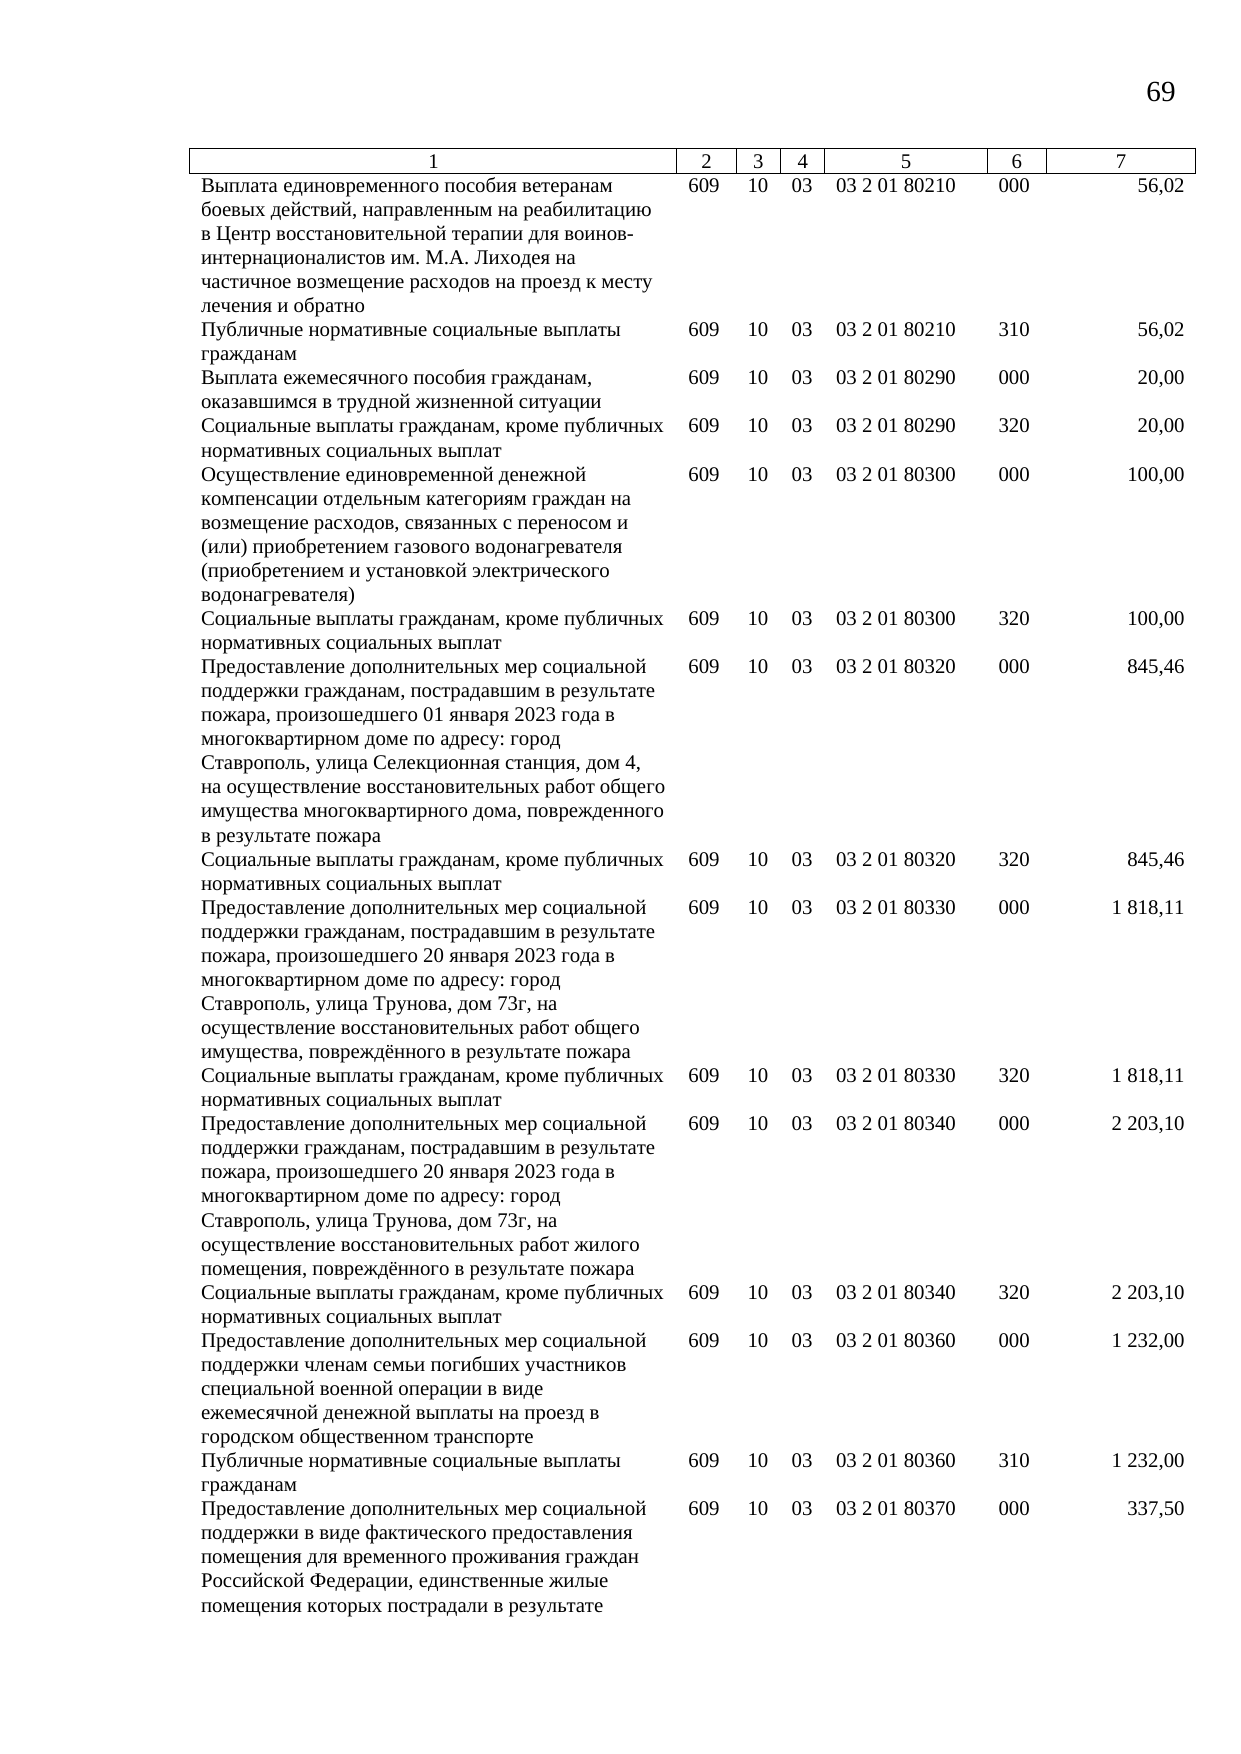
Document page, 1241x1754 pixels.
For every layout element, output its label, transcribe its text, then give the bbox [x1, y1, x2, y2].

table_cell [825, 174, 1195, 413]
table_header 6 [988, 149, 1046, 173]
table_header 4 [781, 149, 824, 173]
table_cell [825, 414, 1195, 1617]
table_header 7 [1047, 149, 1195, 173]
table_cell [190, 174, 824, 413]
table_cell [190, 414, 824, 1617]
table_header 5 [825, 149, 987, 173]
table_header 1 [190, 149, 676, 173]
table_header 3 [737, 149, 780, 173]
table_header 2 [677, 149, 736, 173]
